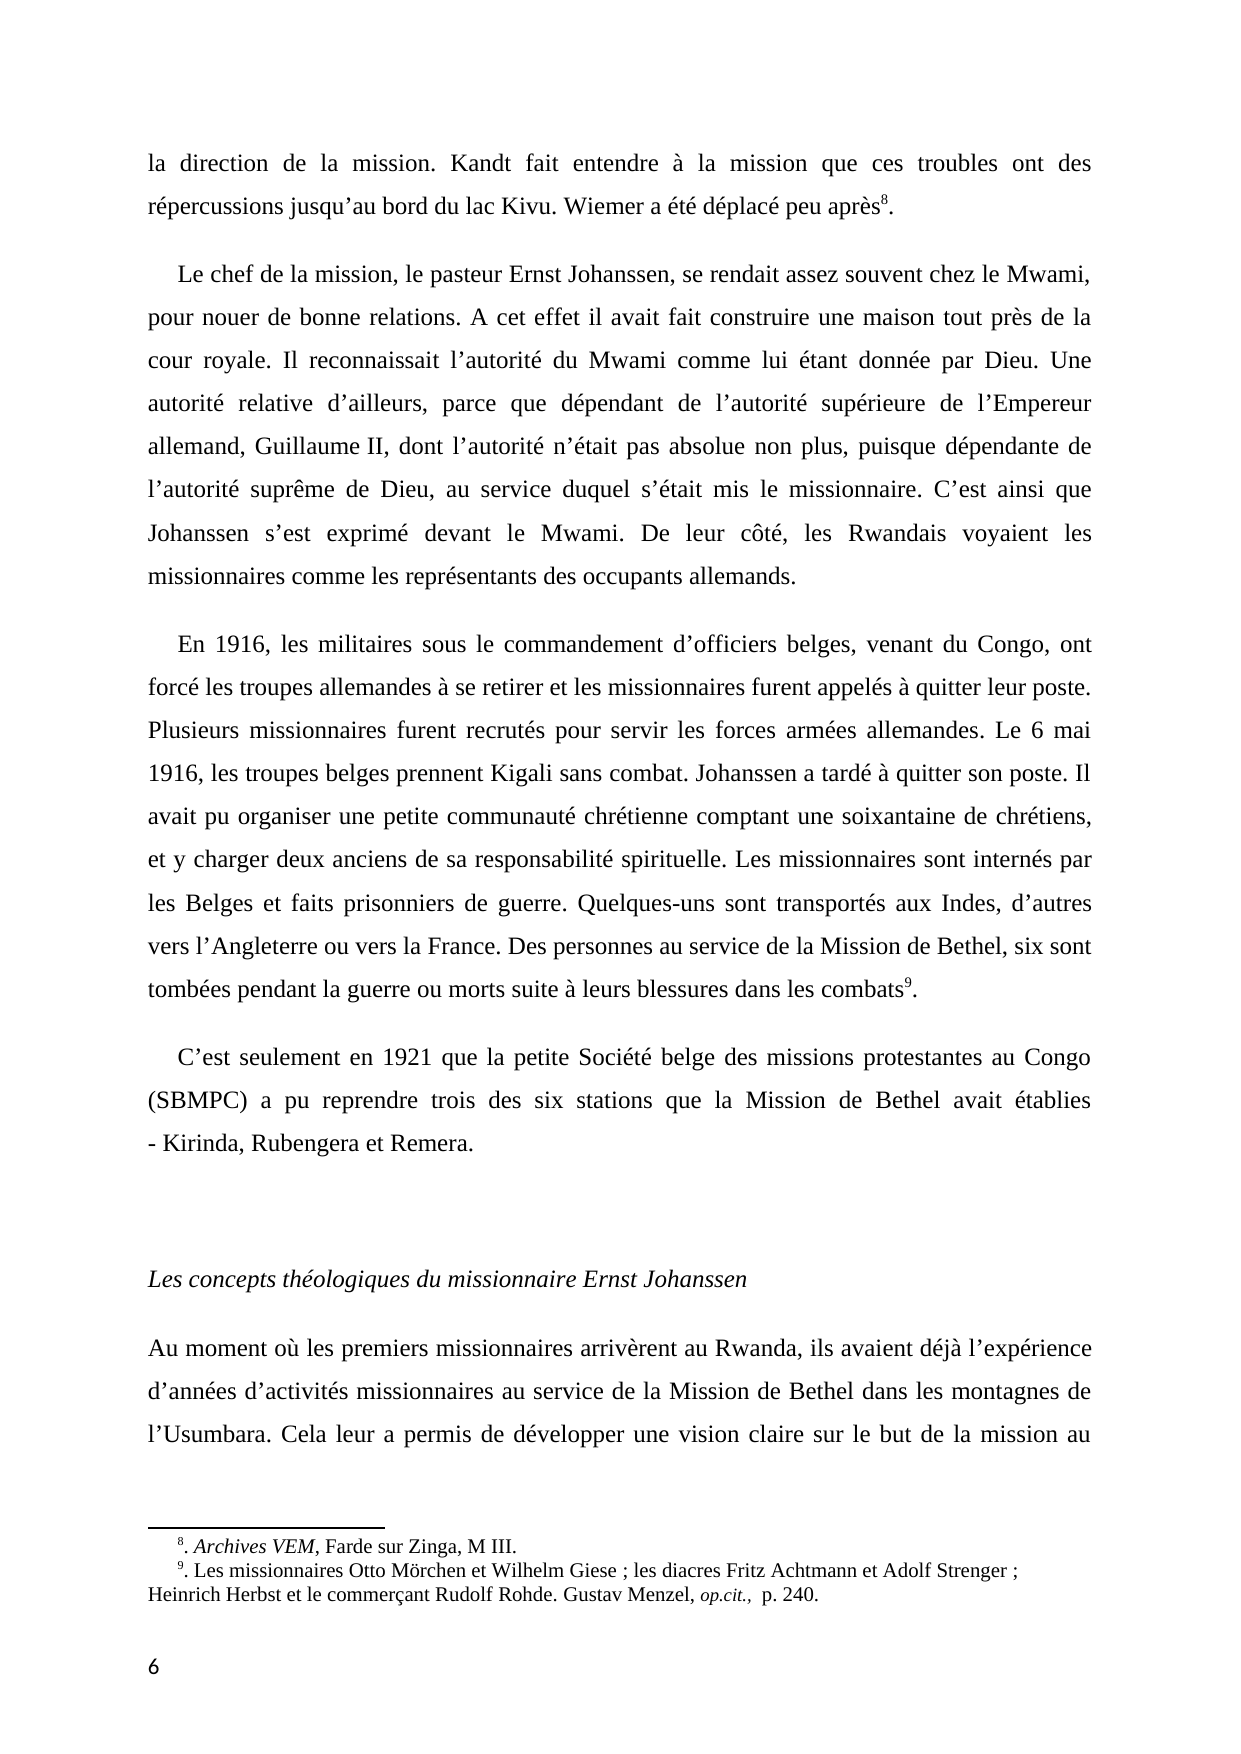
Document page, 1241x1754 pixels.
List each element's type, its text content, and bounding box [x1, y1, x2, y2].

text C’est seulement en 1921 que la petite Société belge des missions protestantes au Congo (SBMPC) a pu reprendre trois des six stations que la Mission de Bethel avait établies - Kirinda, Rubengera et Remera. [148, 1042, 1093, 1157]
text Les concepts théologiques du missionnaire Ernst Johanssen [148, 1264, 1093, 1293]
text Le chef de la mission, le pasteur Ernst Johanssen, se rendait assez souvent chez le Mwami, pour nouer de bonne relations. A cet effet il avait fait construire une maison tout près de la cour royale. Il reconnaissait l’autorité du Mwami comme lui étant donnée par Dieu. Une autorité relative d’ailleurs, parce que dépendant de l’autorité supérieure de l’Empereur allemand, Guillaume II, dont l’autorité n’était pas absolue non plus, puisque dépendante de l’autorité suprême de Dieu, au service duquel s’était mis le missionnaire. C’est ainsi que Johanssen s’est exprimé devant le Mwami. De leur côté, les Rwandais voyaient les missionnaires comme les représentants des occupants allemands. [148, 259, 1093, 589]
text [148, 148, 1093, 219]
text En 1916, les militaires sous le commandement d’officiers belges, venant du Congo, ont forcé les troupes allemandes à se retirer et les missionnaires furent appelés à quitter leur poste. Plusieurs missionnaires furent recrutés pour servir les forces armées allemandes. Le 6 mai 1916, les troupes belges prennent Kigali sans combat. Johanssen a tardé à quitter son poste. Il avait pu organiser une petite communauté chrétienne comptant une soixantaine de chrétiens, et y charger deux anciens de sa responsabilité spirituelle. Les missionnaires sont internés par les Belges et faits prisonniers de guerre. Quelques-uns sont transportés aux Indes, d’autres vers l’Angleterre ou vers la France. Des personnes au service de la Mission de Bethel, six sont tombées pendant la guerre ou morts suite à leurs blessures dans les combats. [148, 629, 1093, 1003]
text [148, 1333, 1093, 1448]
